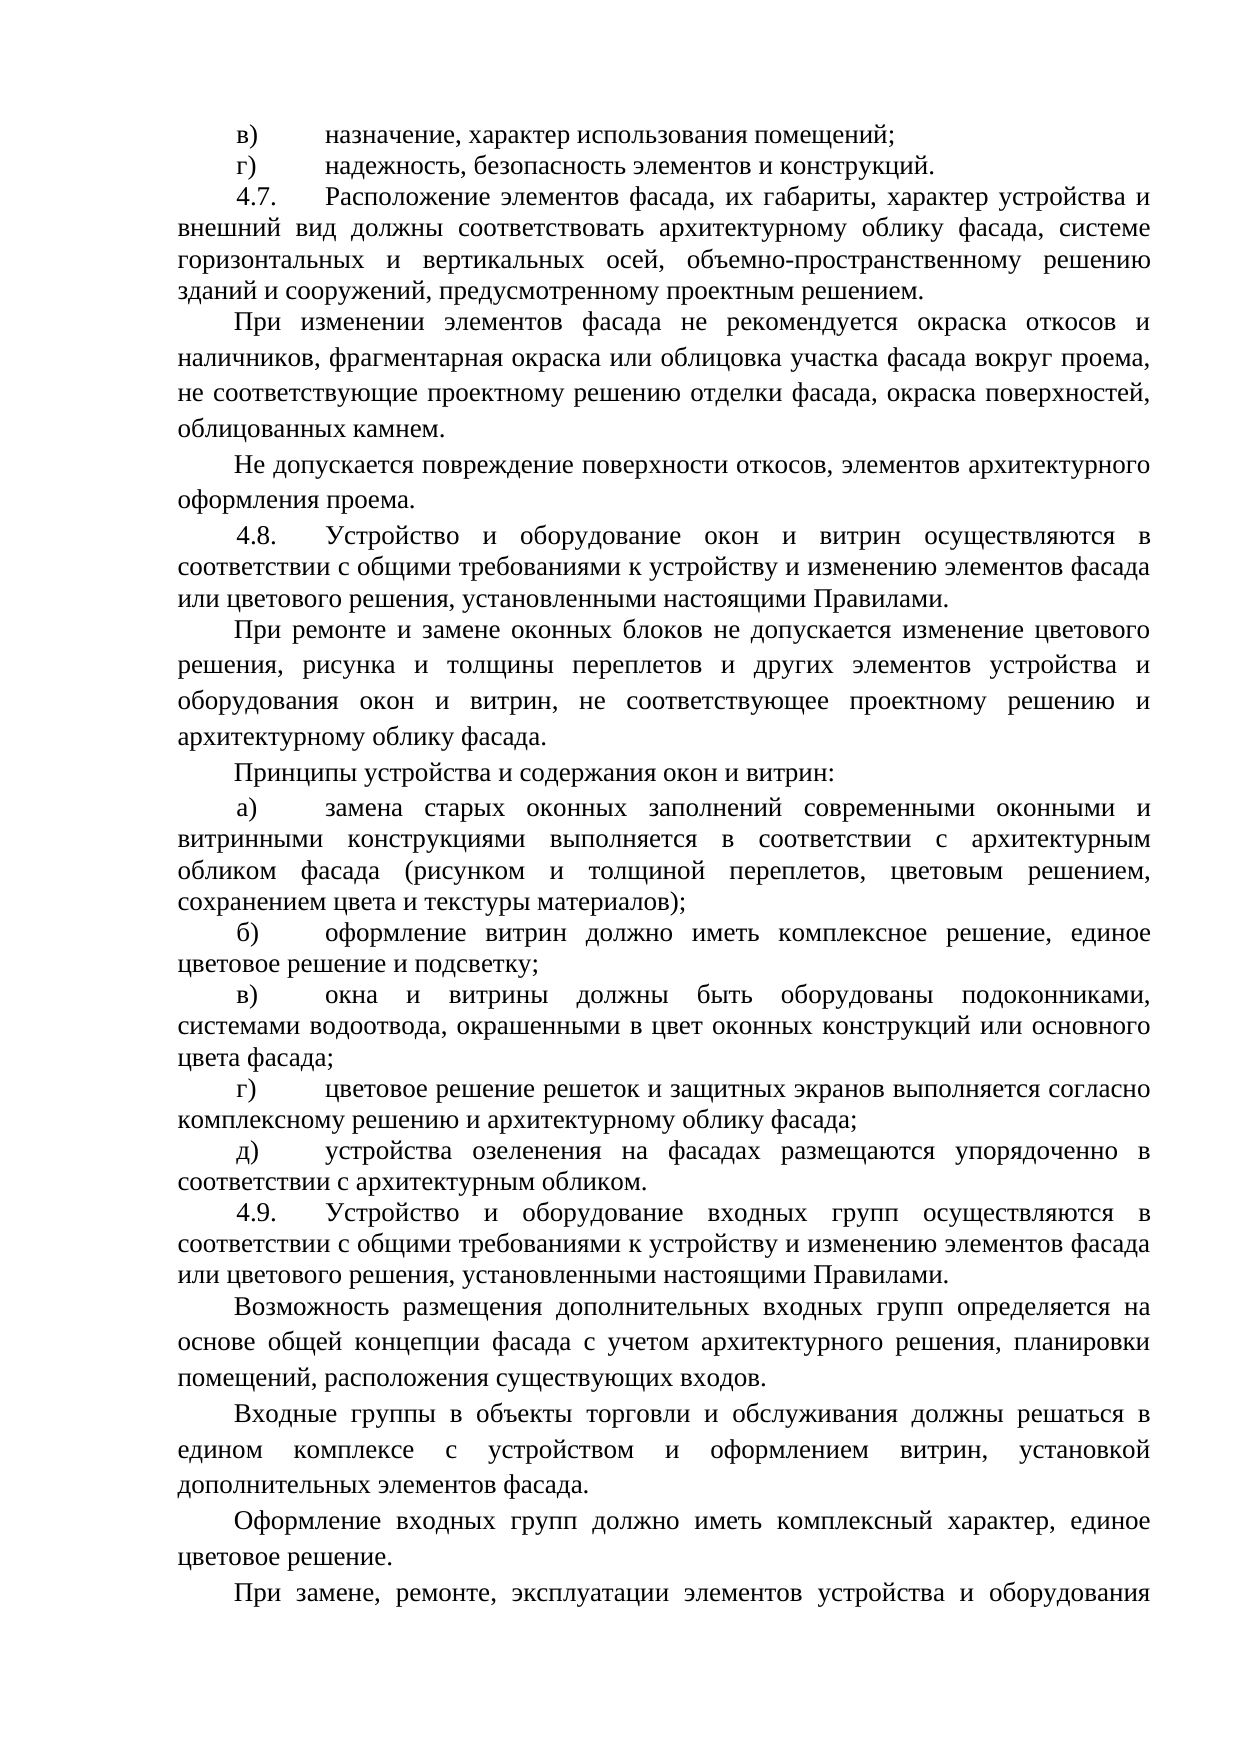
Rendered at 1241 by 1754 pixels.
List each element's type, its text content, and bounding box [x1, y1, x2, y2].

list Устройство и оборудование входных групп осуществляются в соответствии с общими требованиями к устройству и изменению элементов фасада или цветового решения, установленными настоящими Правилами. [177, 1196, 1152, 1290]
text Входные группы в объекты торговли и обслуживания должны решаться в едином комплексе с устройством и оформлением витрин, установкой дополнительных элементов фасада. [177, 1397, 1152, 1499]
list устройства озеленения на фасадах размещаются упорядоченно в соответствии с архитектурным обликом. [177, 1134, 1152, 1196]
list замена старых оконных заполнений современными оконными и витринными конструкциями выполняется в соответствии с архитектурным обликом фасада (рисунком и толщиной переплетов, цветовым решением, сохранением цвета и текстуры материалов); [177, 791, 1152, 916]
list Расположение элементов фасада, их габариты, характер устройства и внешний вид должны соответствовать архитектурному облику фасада, системе горизонтальных и вертикальных осей, объемно-пространственному решению зданий и сооружений, предусмотренному проектным решением. [177, 180, 1152, 305]
text Возможность размещения дополнительных входных групп определяется на основе общей концепции фасада с учетом архитектурного решения, планировки помещений, расположения существующих входов. [177, 1290, 1152, 1392]
text Принципы устройства и содержания окон и витрин: [177, 756, 1152, 787]
text При изменении элементов фасада не рекомендуется окраска откосов и наличников, фрагментарная окраска или облицовка участка фасада вокруг проема, не соответствующие проектному решению отделки фасада, окраска поверхностей, облицованных камнем. [177, 305, 1152, 443]
list цветовое решение решеток и защитных экранов выполняется согласно комплексному решению и архитектурному облику фасада; [177, 1072, 1152, 1134]
list надежность, безопасность элементов и конструкций. [177, 149, 1152, 180]
list окна и витрины должны быть оборудованы подоконниками, системами водоотвода, окрашенными в цвет оконных конструкций или основного цвета фасада; [177, 978, 1152, 1072]
text Оформление входных групп должно иметь комплексный характер, единое цветовое решение. [177, 1504, 1152, 1571]
list назначение, характер использования помещений; [177, 118, 1152, 149]
list Устройство и оборудование окон и витрин осуществляются в соответствии с общими требованиями к устройству и изменению элементов фасада или цветового решения, установленными настоящими Правилами. [177, 519, 1152, 613]
text При ремонте и замене оконных блоков не допускается изменение цветового решения, рисунка и толщины переплетов и других элементов устройства и оборудования окон и витрин, не соответствующее проектному решению и архитектурному облику фасада. [177, 613, 1152, 751]
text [177, 1576, 1152, 1607]
list оформление витрин должно иметь комплексное решение, единое цветовое решение и подсветку; [177, 916, 1152, 978]
text Не допускается повреждение поверхности откосов, элементов архитектурного оформления проема. [177, 448, 1152, 515]
